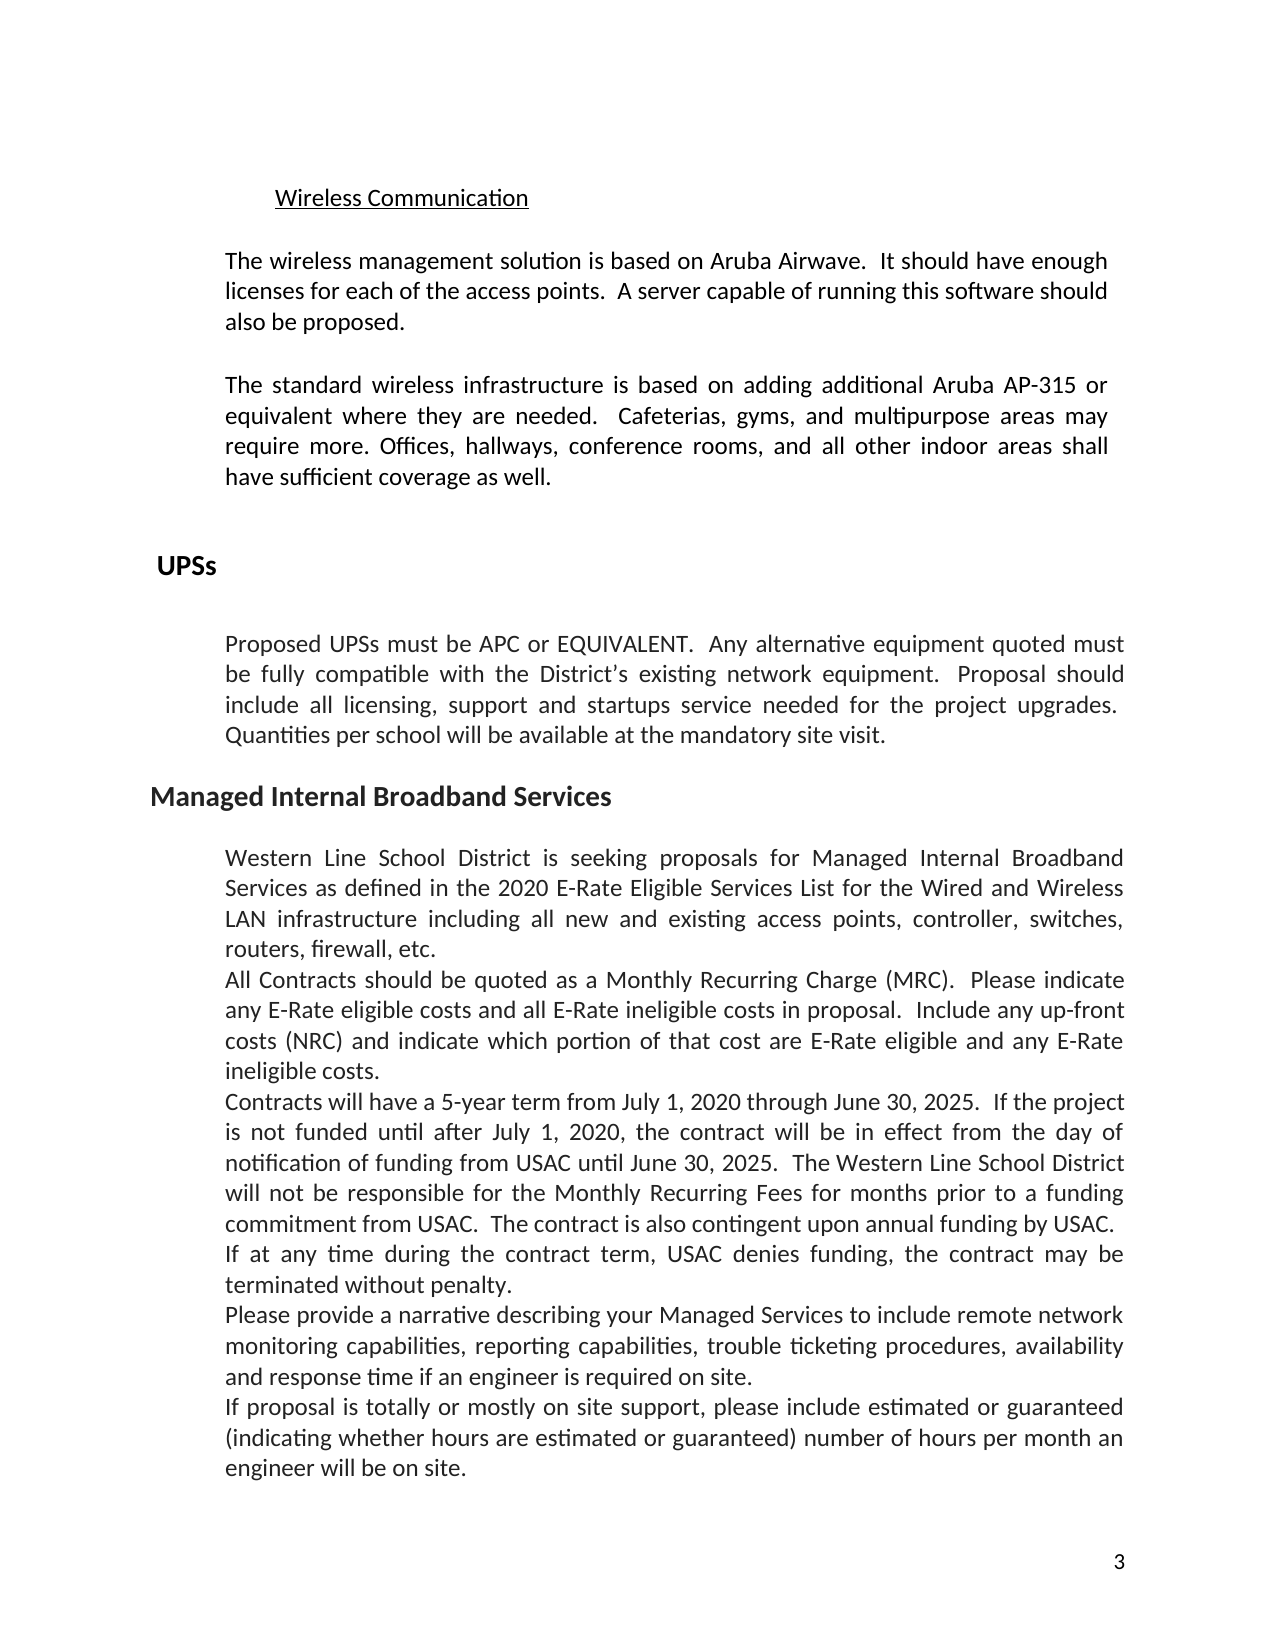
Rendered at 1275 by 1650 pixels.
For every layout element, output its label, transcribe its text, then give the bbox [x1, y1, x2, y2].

text Contracts will have a 5-year term from July 1, 2020 through June 30, 2025. If the project is not funded until after July 1, 2020, the contract will be in effect from the day of notification of funding from USAC until June 30, 2025. The Western Line School District will not be responsible for the Monthly Recurring Fees for months prior to a funding commitment from USAC. The contract is also contingent upon annual funding by USAC. If at any time during the contract term, USAC denies funding, the contract may be terminated without penalty. [225, 1086, 1125, 1299]
text Managed Internal Broadband Services [150, 778, 1125, 814]
text UPSs [150, 547, 1125, 582]
text Please provide a narrative describing your Managed Services to include remote network monitoring capabilities, reporting capabilities, trouble ticketing procedures, availability and response time if an engineer is required on site. [225, 1299, 1125, 1391]
text If proposal is totally or mostly on site support, please include estimated or guaranteed (indicating whether hours are estimated or guaranteed) number of hours per month an engineer will be on site. [225, 1391, 1125, 1483]
text Wireless Communication [275, 182, 1110, 212]
text The standard wireless infrastructure is based on adding additional Aruba AP-315 or equivalent where they are needed. Cafeterias, gyms, and multipurpose areas may require more. Offices, hallways, conference rooms, and all other indoor areas shall have sufficient coverage as well. [225, 369, 1110, 491]
text Proposed UPSs must be APC or EQUIVALENT. Any alternative equipment quoted must be fully compatible with the District’s existing network equipment. Proposal should include all licensing, support and startups service needed for the project upgrades. Quantities per school will be available at the mandatory site visit. [225, 628, 1125, 750]
text Western Line School District is seeking proposals for Managed Internal Broadband Services as defined in the 2020 E-Rate Eligible Services List for the Wired and Wireless LAN infrastructure including all new and existing access points, controller, switches, routers, firewall, etc. [225, 842, 1125, 964]
text The wireless management solution is based on Aruba Airwave. It should have enough licenses for each of the access points. A server capable of running this software should also be proposed. [225, 245, 1110, 337]
text All Contracts should be quoted as a Monthly Recurring Charge (MRC). Please indicate any E-Rate eligible costs and all E-Rate ineligible costs in proposal. Include any up-front costs (NRC) and indicate which portion of that cost are E-Rate eligible and any E-Rate ineligible costs. [225, 964, 1125, 1086]
